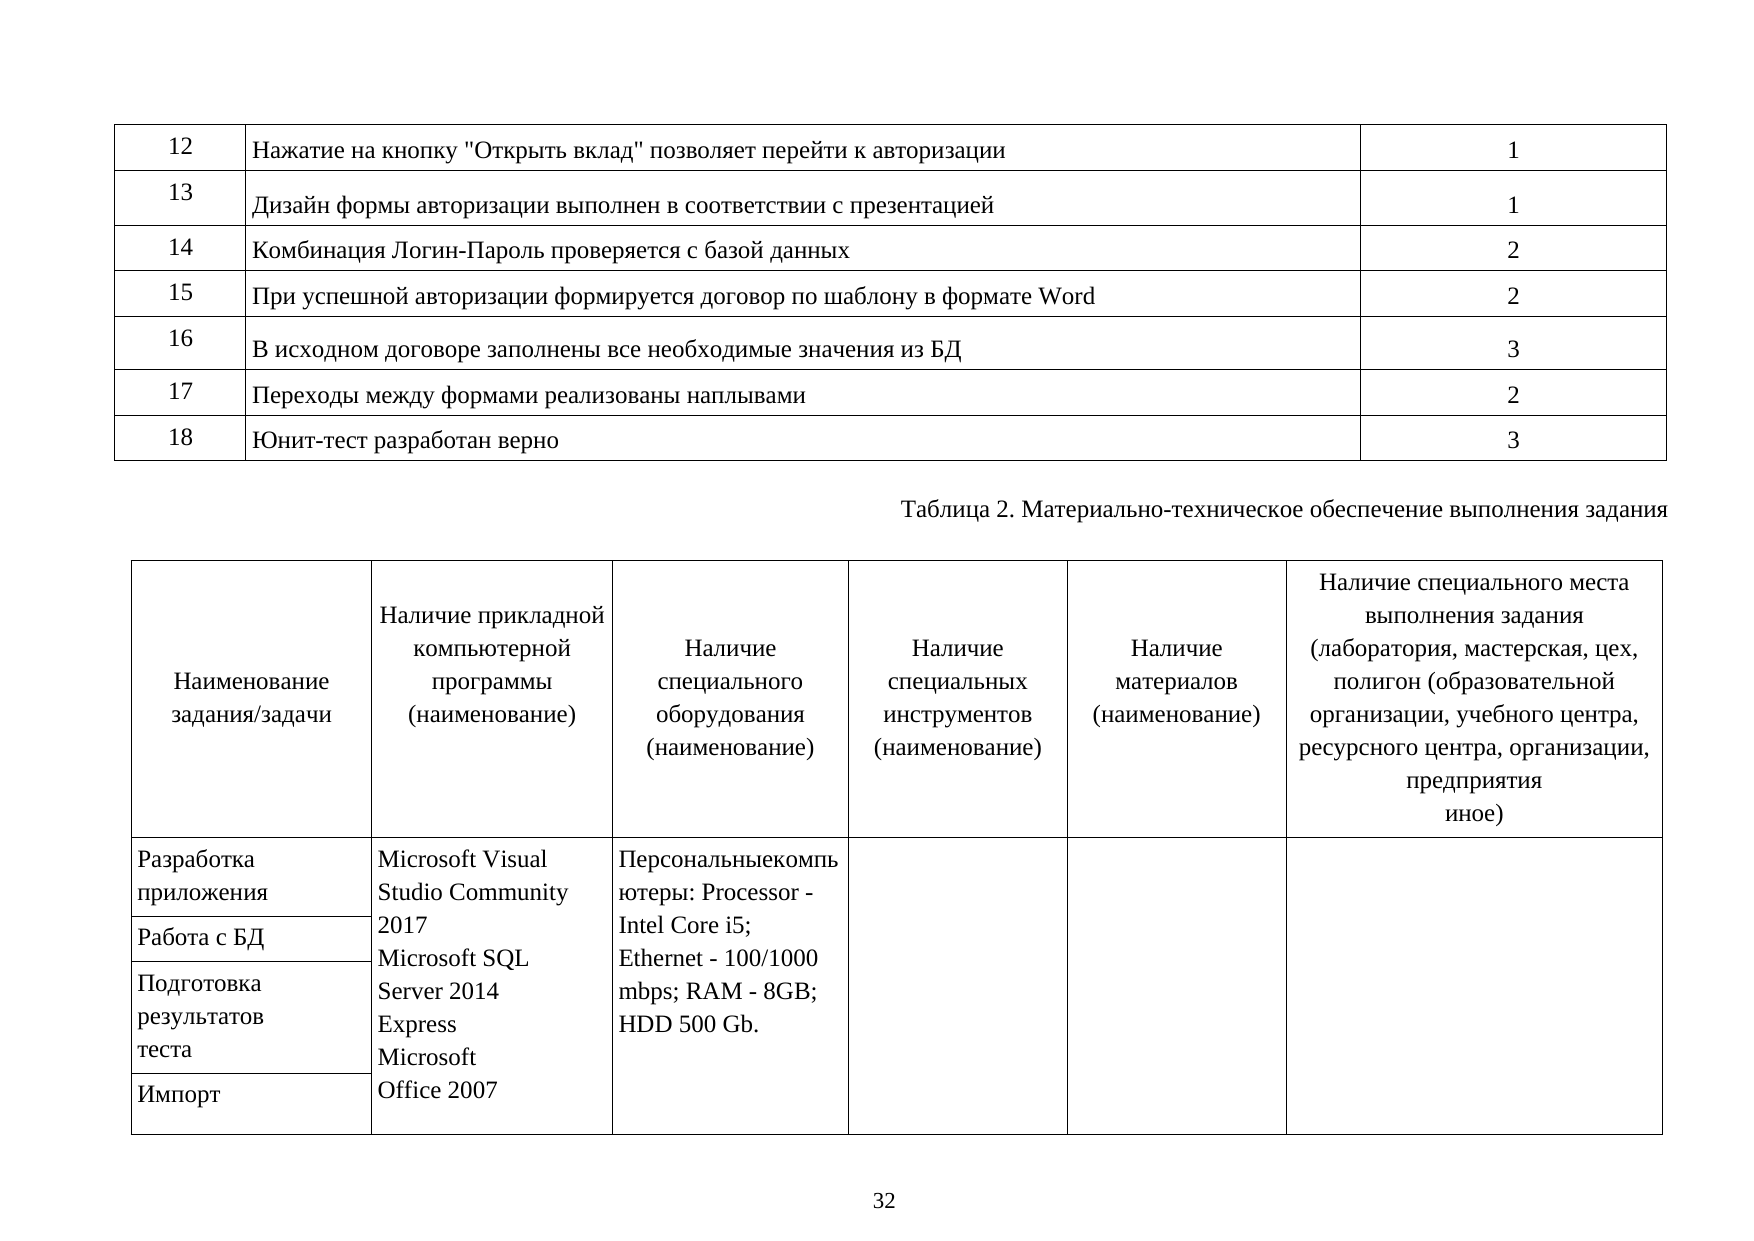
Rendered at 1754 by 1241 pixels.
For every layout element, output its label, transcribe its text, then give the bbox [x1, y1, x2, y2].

table_cell 14 [115, 226, 245, 270]
table_cell 2 [1361, 370, 1666, 415]
table_cell 1 [1361, 171, 1666, 225]
table_cell Microsoft Visual Studio Community 2017 Microsoft SQL Server 2014 Express Microsoft Office 2007 [372, 838, 612, 1134]
table_header Наименование задания/задачи [132, 561, 371, 837]
table_header Наличие специального оборудования (наименование) [613, 561, 848, 837]
table_header Наличие специального места выполнения задания (лаборатория, мастерская, цех, полигон (образовательной организации, учебного центра, ресурсного центра, организации, предприятия иное) [1287, 561, 1662, 837]
table_cell Импорт данных [132, 1074, 371, 1134]
table_header Наличие материалов (наименование) [1068, 561, 1286, 837]
table_cell [849, 838, 1067, 1134]
table_cell Переходы между формами реализованы наплывами [246, 370, 1360, 415]
table_cell 17 [115, 370, 245, 415]
text Таблица 2. Материально-техническое обеспечение выполнения задания [100, 494, 1668, 523]
table_cell Комбинация Логин-Пароль проверяется с базой данных [246, 226, 1360, 270]
table_cell 3 [1361, 416, 1666, 460]
table_cell Персональныекомпьютеры: Processor - Intel Core i5; Ethernet - 100/1000 mbps; RAM - 8GB; HDD 500 Gb. [613, 838, 848, 1134]
table_cell 2 [1361, 226, 1666, 270]
table_cell 3 [1361, 317, 1666, 369]
table_header Наличие прикладной компьютерной программы (наименование) [372, 561, 612, 837]
table_cell Подготовка результатов теста [132, 962, 371, 1073]
table_cell Юнит-тест разработан верно [246, 416, 1360, 460]
table_cell 16 [115, 317, 245, 369]
table_cell 1 [1361, 125, 1666, 170]
table_cell Работа с БД [132, 917, 371, 961]
table_cell [1068, 838, 1286, 1134]
table_cell 2 [1361, 271, 1666, 316]
table_cell [1287, 838, 1662, 1134]
table_cell Дизайн формы авторизации выполнен в соответствии с презентацией [246, 171, 1360, 225]
table_cell 13 [115, 171, 245, 225]
table_cell 12 [115, 125, 245, 170]
table_cell Разработка приложения [132, 838, 371, 916]
table_cell 15 [115, 271, 245, 316]
table_cell В исходном договоре заполнены все необходимые значения из БД [246, 317, 1360, 369]
table_cell Нажатие на кнопку "Открыть вклад" позволяет перейти к авторизации [246, 125, 1360, 170]
table_header Наличие специальных инструментов (наименование) [849, 561, 1067, 837]
table_cell При успешной авторизации формируется договор по шаблону в формате Word [246, 271, 1360, 316]
table_cell 18 [115, 416, 245, 460]
